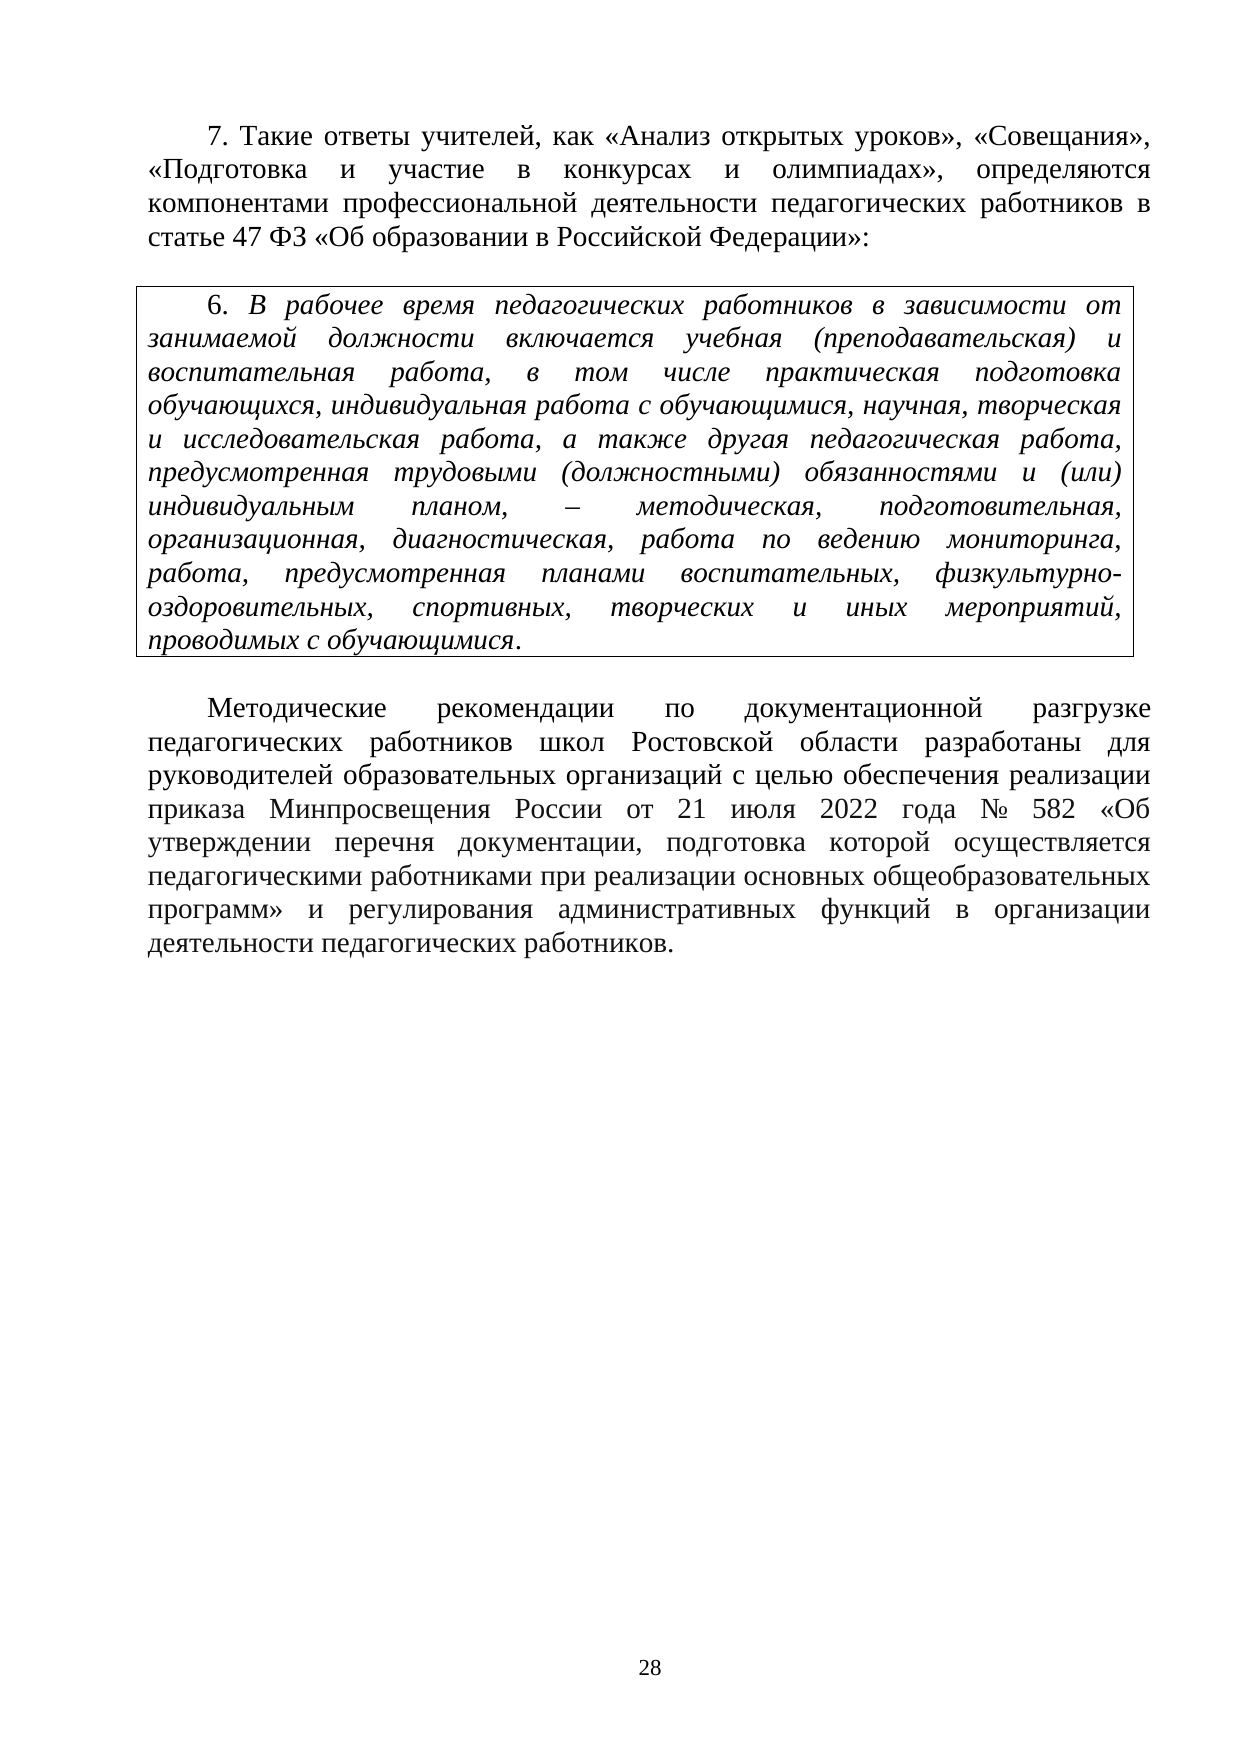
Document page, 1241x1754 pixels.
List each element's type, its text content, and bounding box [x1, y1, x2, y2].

table_header 6. В рабочее время педагогических работников в зависимости от занимаемой должности включается учебная (преподавательская) и воспитательная работа, в том числе практическая подготовка обучающихся, индивидуальная работа с обучающимися, научная, творческая и исследовательская работа, а также другая педагогическая работа, предусмотренная трудовыми (должностными) обязанностями и (или) индивидуальным планом, – методическая, подготовительная, организационная, диагностическая, работа по ведению мониторинга, работа, предусмотренная планами воспитательных, физкультурно-оздоровительных, спортивных, творческих и иных мероприятий, проводимых с обучающимися. [137, 287, 1133, 656]
text Методические рекомендации по документационной разгрузке педагогических работников школ Ростовской области разработаны для руководителей образовательных организаций с целью обеспечения реализации приказа Минпросвещения России от 21 июля 2022 года № 582 «Об утверждении перечня документации, подготовка которой осуществляется педагогическими работниками при реализации основных общеобразовательных программ» и регулирования административных функций в организации деятельности педагогических работников. [148, 690, 1152, 959]
text 7. Такие ответы учителей, как «Анализ открытых уроков», «Совещания», «Подготовка и участие в конкурсах и олимпиадах», определяются компонентами профессиональной деятельности педагогических работников в статье 47 ФЗ «Об образовании в Российской Федерации»: [148, 118, 1152, 252]
